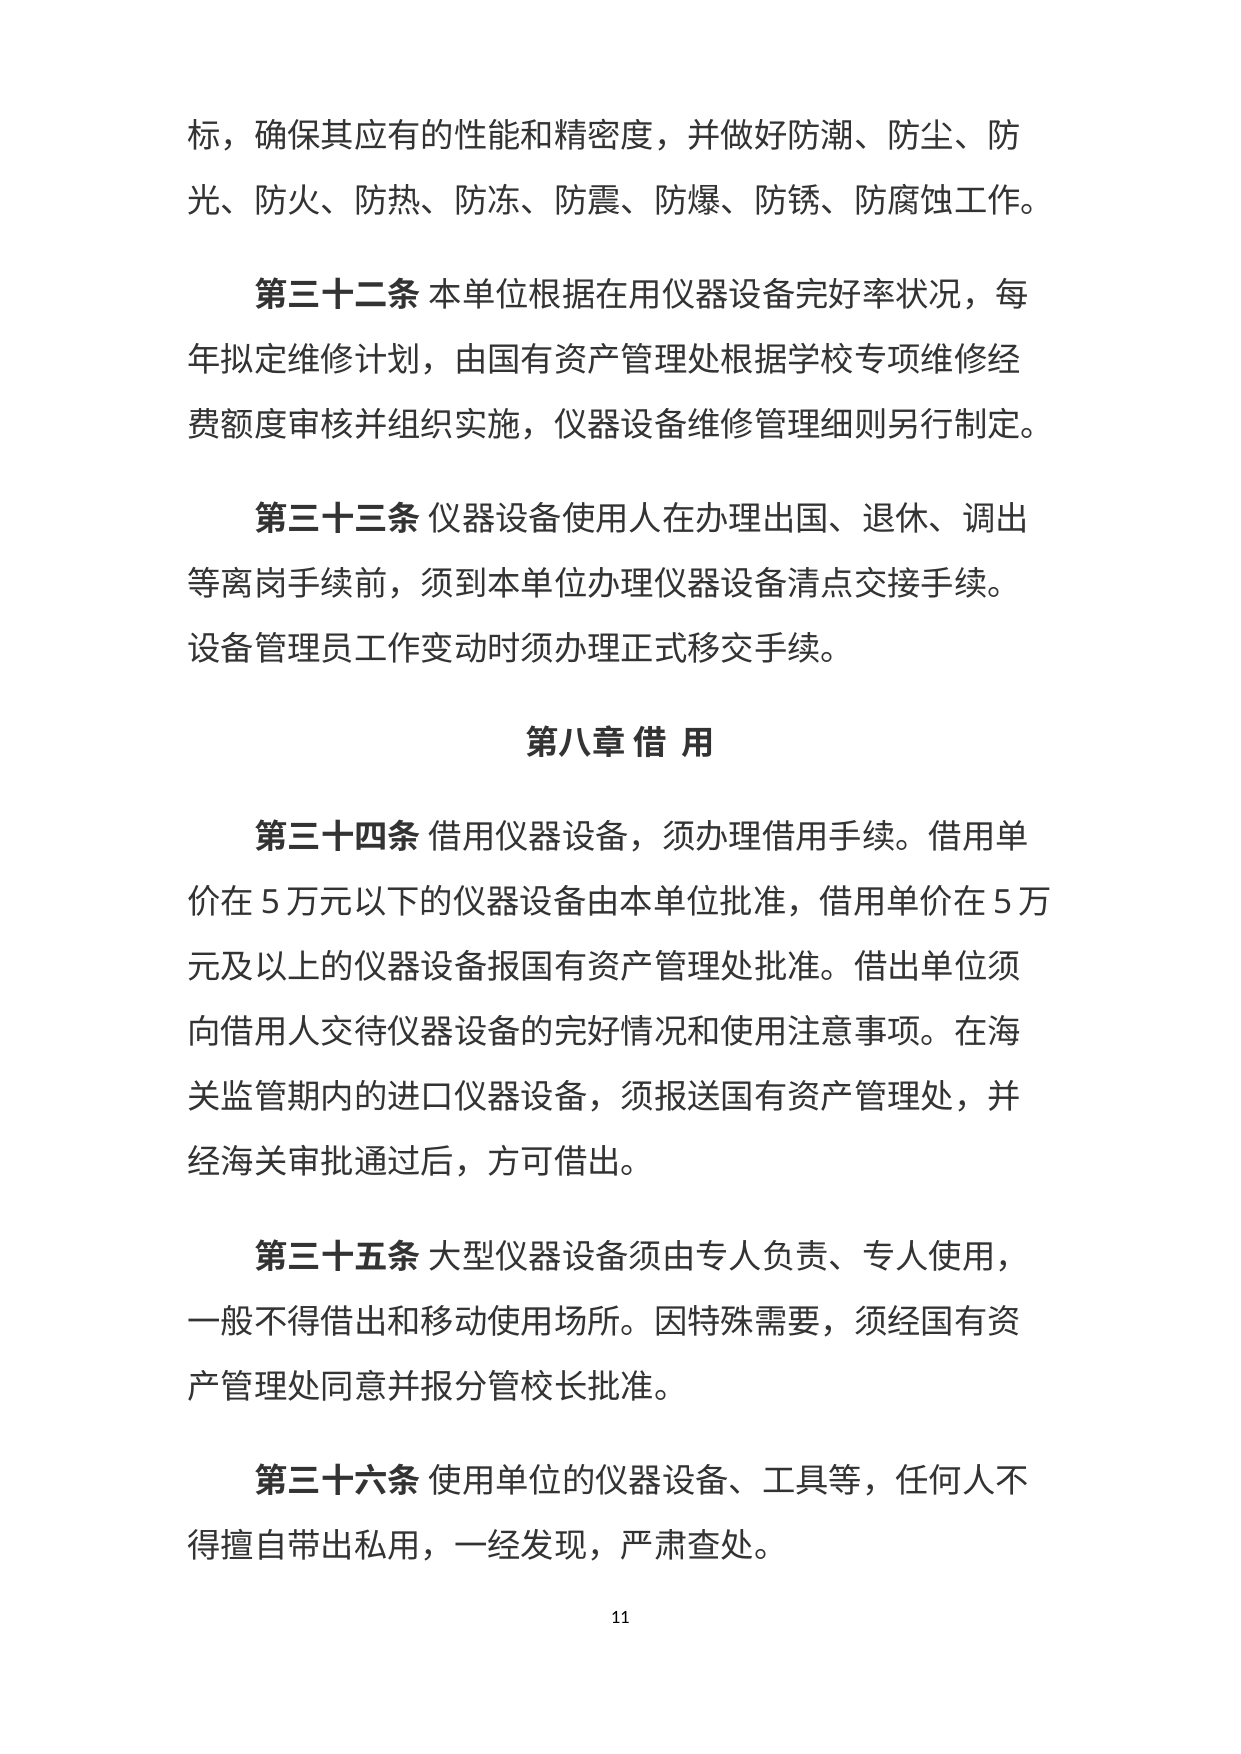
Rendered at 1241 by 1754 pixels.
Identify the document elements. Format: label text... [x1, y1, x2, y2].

text 第三十三条 仪器设备使用人在办理出国、退休、调出等离岗手续前，须到本单位办理仪器设备清点交接手续。设备管理员工作变动时须办理正式移交手续。 [187, 484, 1053, 679]
text 第三十四条 借用仪器设备，须办理借用手续。借用单价在5万元以下的仪器设备由本单位批准，借用单价在5万元及以上的仪器设备报国有资产管理处批准。借出单位须向借用人交待仪器设备的完好情况和使用注意事项。在海关监管期内的进口仪器设备，须报送国有资产管理处，并经海关审批通过后，方可借出。 [187, 802, 1053, 1192]
text 第八章 借 用 [187, 708, 1053, 773]
text 第三十六条 使用单位的仪器设备、工具等，任何人不得擅自带出私用，一经发现，严肃查处。 [187, 1445, 1053, 1575]
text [187, 100, 1053, 230]
text 第三十五条 大型仪器设备须由专人负责、专人使用，一般不得借出和移动使用场所。因特殊需要，须经国有资产管理处同意并报分管校长批准。 [187, 1221, 1053, 1416]
text 第三十二条 本单位根据在用仪器设备完好率状况，每年拟定维修计划，由国有资产管理处根据学校专项维修经费额度审核并组织实施，仪器设备维修管理细则另行制定。 [187, 259, 1053, 454]
